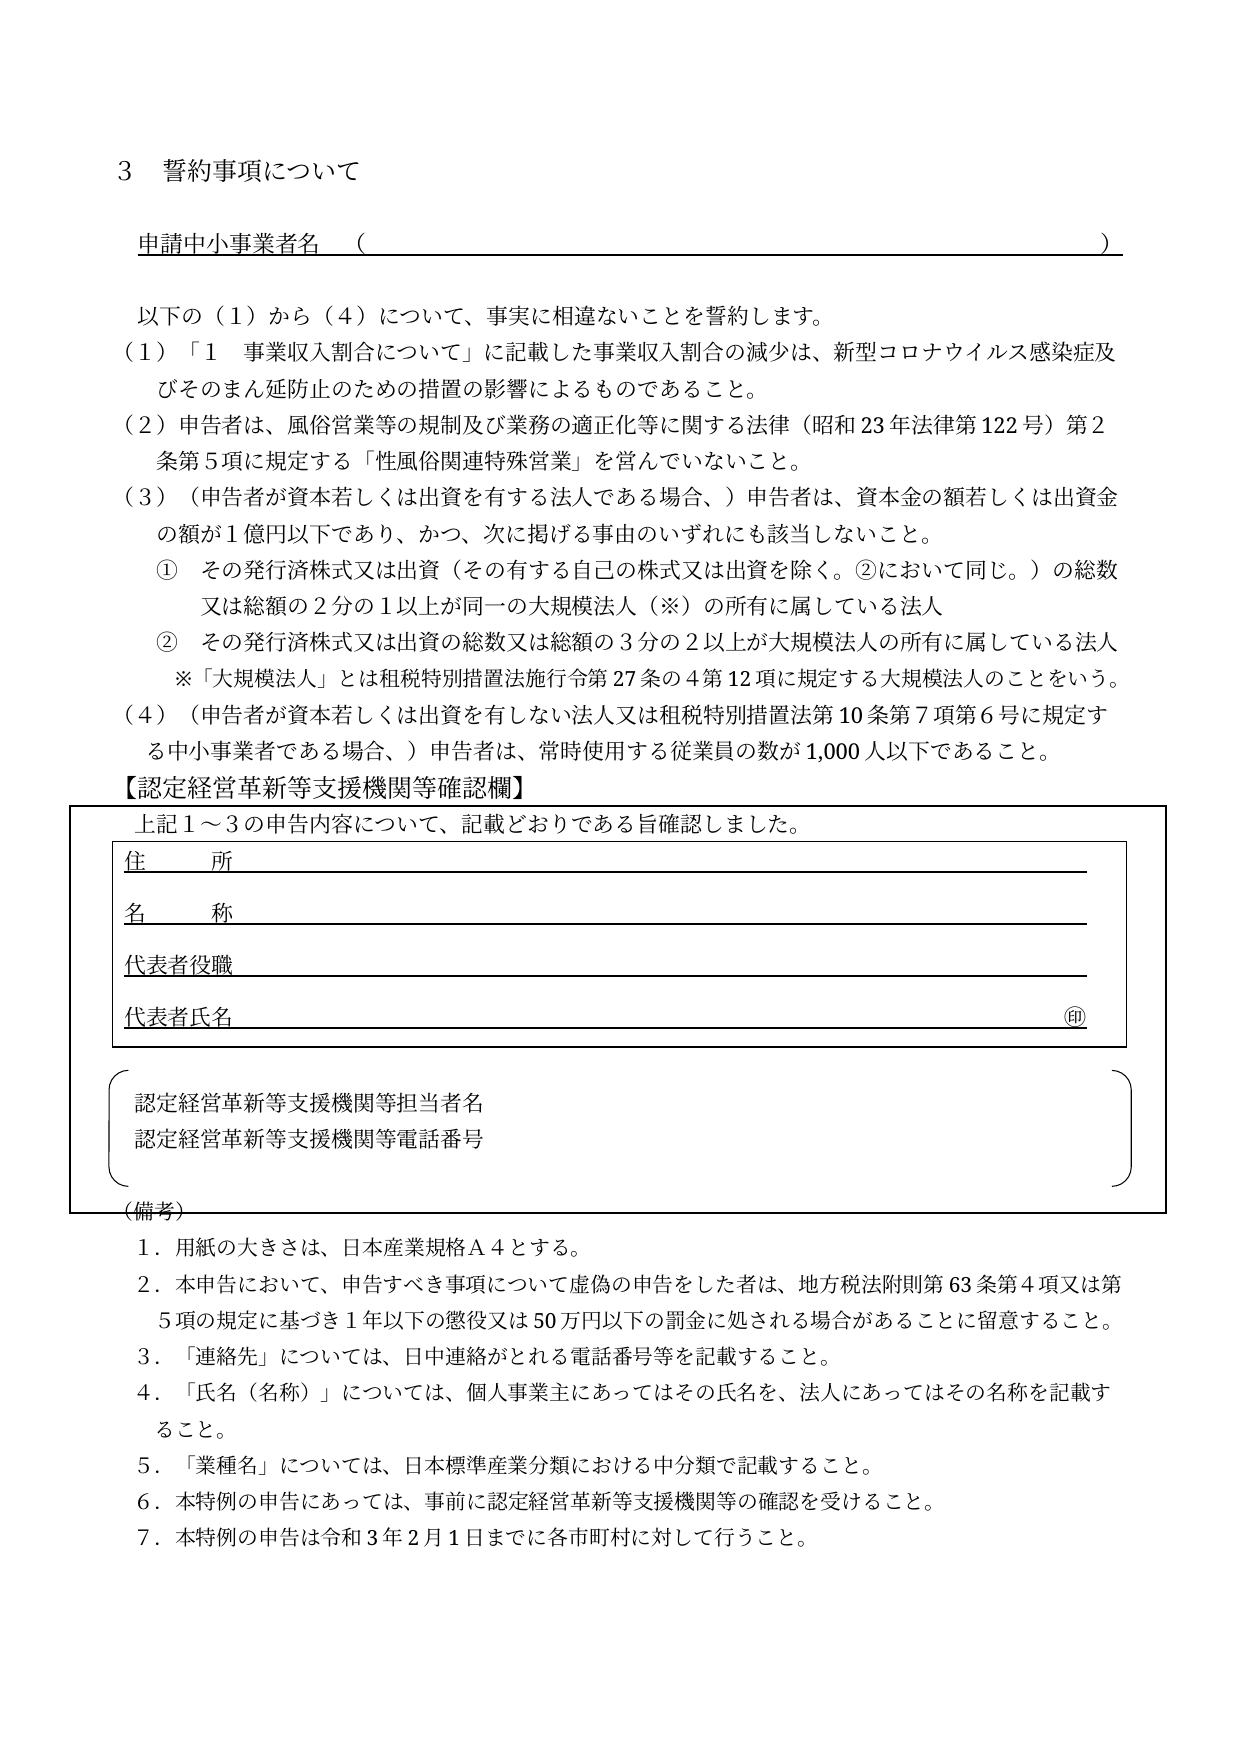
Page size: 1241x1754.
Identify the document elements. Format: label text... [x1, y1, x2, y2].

text 上記１～３の申告内容について、記載どおりである旨確認しました。 [112, 807, 1128, 841]
text ５．「業種名」については、日本標準産業分類における中分類で記載すること。 [133, 1446, 1128, 1482]
text ４．「氏名（名称）」については、個人事業主にあってはその氏名を、法人にあってはその名称を記載すること。 [133, 1374, 1128, 1446]
text 認定経営革新等支援機関等電話番号 [112, 1120, 1128, 1156]
text 以下の（１）から（４）について、事実に相違ないことを誓約します。 [112, 297, 1128, 333]
text ② その発行済株式又は出資の総数又は総額の３分の２以上が大規模法人の所有に属している法人 [112, 623, 1128, 659]
text １．用紙の大きさは、日本産業規格Ａ４とする。 [112, 1229, 1128, 1265]
text （１）「１ 事業収入割合について」に記載した事業収入割合の減少は、新型コロナウイルス感染症及びそのまん延防止のための措置の影響によるものであること。 [112, 333, 1128, 406]
text ７．本特例の申告は令和3年2月1日までに各市町村に対して行うこと。 [133, 1519, 1128, 1555]
text （備考） [112, 1192, 1128, 1212]
text （３）（申告者が資本若しくは出資を有する法人である場合、）申告者は、資本金の額若しくは出資金の額が１億円以下であり、かつ、次に掲げる事由のいずれにも該当しないこと。 [112, 478, 1128, 551]
text ６．本特例の申告にあっては、事前に認定経営革新等支援機関等の確認を受けること。 [133, 1482, 1128, 1519]
text （２）申告者は、風俗営業等の規制及び業務の適正化等に関する法律（昭和23年法律第122号）第２条第５項に規定する「性風俗関連特殊営業」を営んでいないこと。 [112, 406, 1128, 478]
text ※「大規模法人」とは租税特別措置法施行令第27条の４第12項に規定する大規模法人のことをいう。 [175, 659, 1128, 696]
text ３ 誓約事項について [112, 152, 1128, 188]
text ３．「連絡先」については、日中連絡がとれる電話番号等を記載すること。 [133, 1337, 1128, 1374]
text ① その発行済株式又は出資（その有する自己の株式又は出資を除く。②において同じ。）の総数又は総額の２分の１以上が同一の大規模法人（※）の所有に属している法人 [112, 551, 1128, 623]
text ２．本申告において、申告すべき事項について虚偽の申告をした者は、地方税法附則第63条第４項又は第５項の規定に基づき１年以下の懲役又は50万円以下の罰金に処される場合があることに留意すること。 [133, 1265, 1128, 1337]
text 認定経営革新等支援機関等担当者名 [112, 1084, 1128, 1120]
text 【認定経営革新等支援機関等確認欄】 [112, 768, 1128, 804]
text 申請中小事業者名 （ ） [112, 224, 1128, 261]
table_header 住 所 名 称 代表者役職 代表者氏名 ㊞ [113, 842, 1126, 1046]
text （備考） [112, 1214, 1128, 1229]
text （４）（申告者が資本若しくは出資を有しない法人又は租税特別措置法第10条第７項第６号に規定する中小事業者である場合、）申告者は、常時使用する従業員の数が1,000人以下であること。 [112, 696, 1128, 768]
